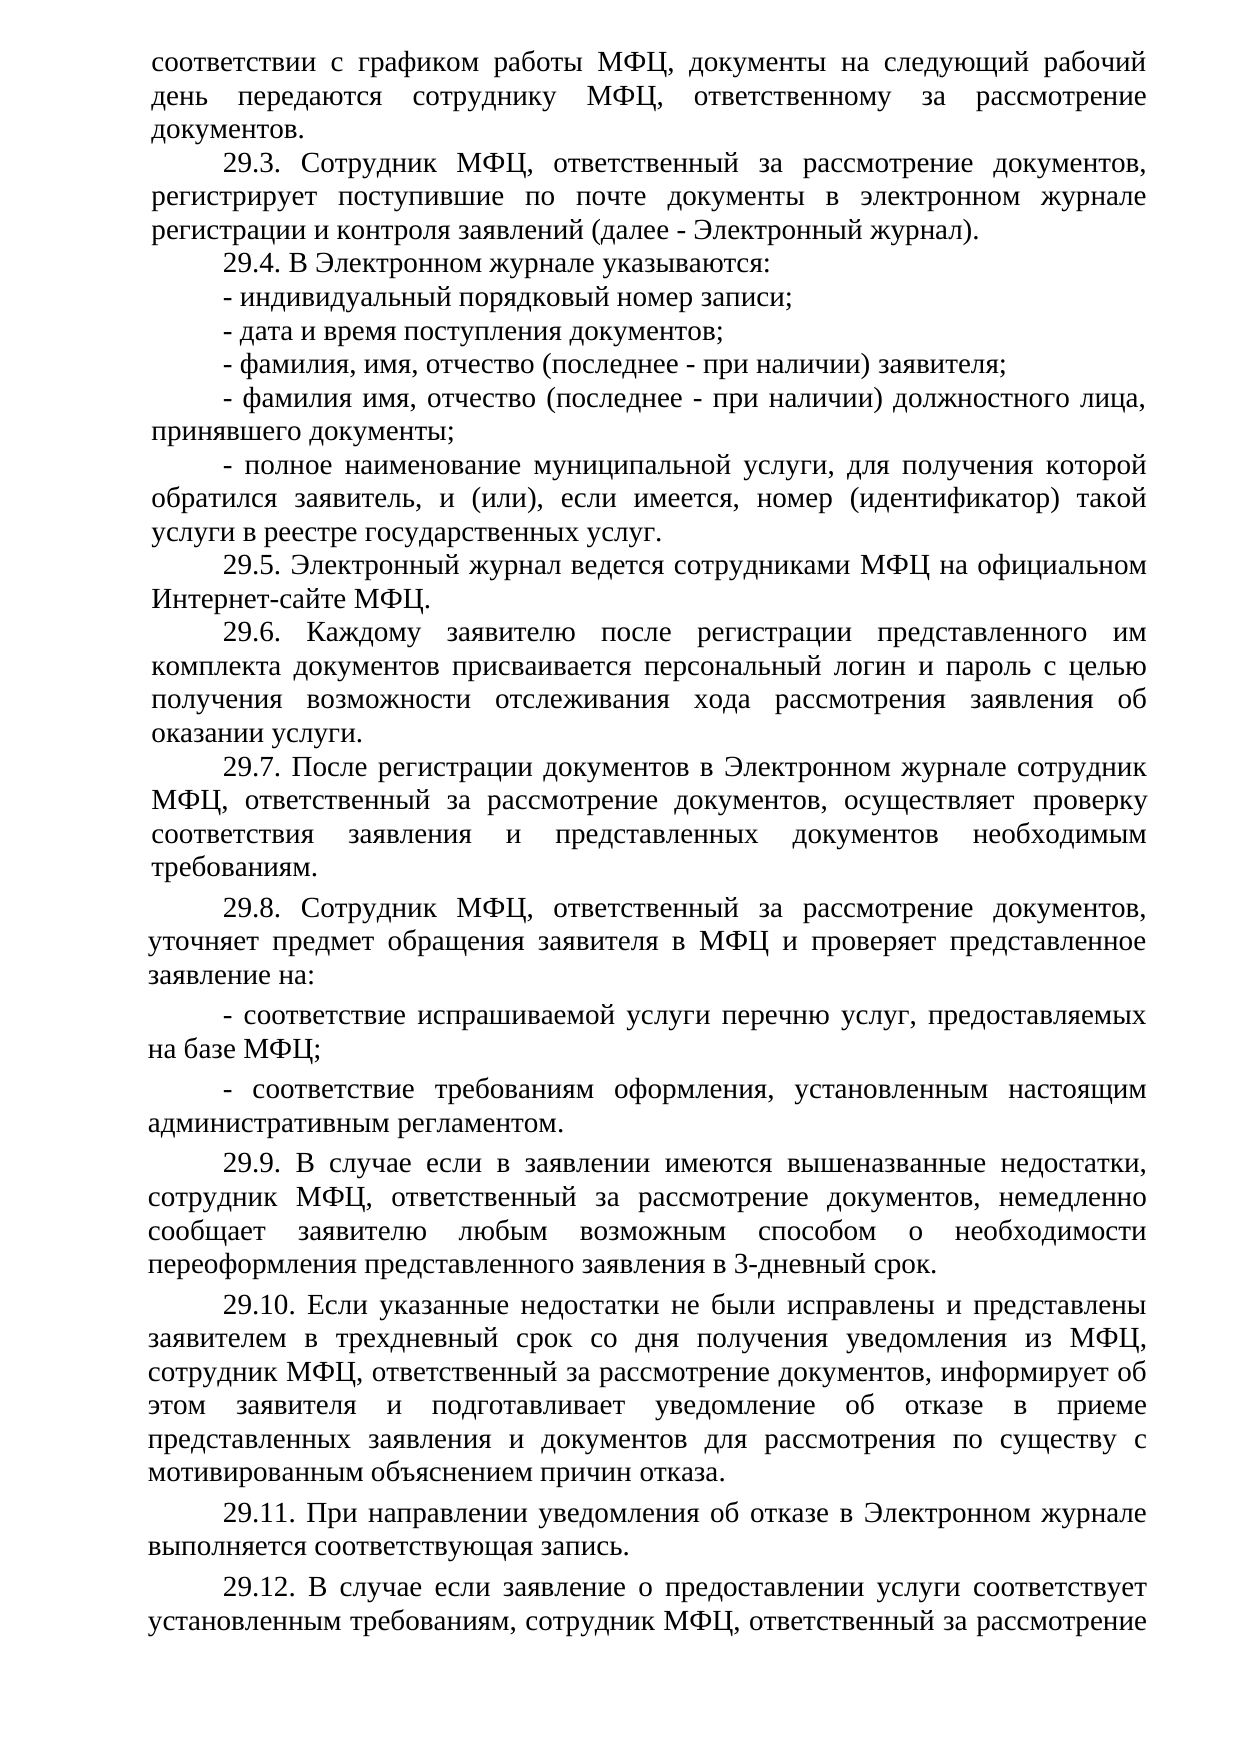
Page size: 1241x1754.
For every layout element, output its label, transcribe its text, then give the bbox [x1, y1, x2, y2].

list - полное наименование муниципальной услуги, для получения которой обратился заявитель, и (или), если имеется, номер (идентификатор) такой услуги в реестре государственных услуг. [151, 447, 1148, 547]
list 29.6. Каждому заявителю после регистрации представленного им комплекта документов присваивается персональный логин и пароль с целью получения возможности отслеживания хода рассмотрения заявления об оказании услуги. [151, 614, 1148, 749]
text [148, 1569, 1148, 1636]
list 29.5. Электронный журнал ведется сотрудниками МФЦ на официальном Интернет-сайте МФЦ. [151, 547, 1148, 614]
list - фамилия, имя, отчество (последнее - при наличии) заявителя; [151, 346, 1148, 380]
list - индивидуальный порядковый номер записи; [151, 279, 1148, 313]
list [151, 44, 1148, 145]
list 29.3. Сотрудник МФЦ, ответственный за рассмотрение документов, регистрирует поступившие по почте документы в электронном журнале регистрации и контроля заявлений (далее - Электронный журнал). [151, 145, 1148, 246]
list 29.4. В Электронном журнале указываются: [151, 246, 1148, 279]
list - фамилия имя, отчество (последнее - при наличии) должностного лица, принявшего документы; [151, 380, 1148, 447]
list - дата и время поступления документов; [151, 313, 1148, 346]
text - соответствие требованиям оформления, установленным настоящим административным регламентом. [148, 1072, 1148, 1139]
text 29.9. В случае если в заявлении имеются вышеназванные недостатки, сотрудник МФЦ, ответственный за рассмотрение документов, немедленно сообщает заявителю любым возможным способом о необходимости переоформления представленного заявления в 3-дневный срок. [148, 1146, 1148, 1280]
text - соответствие испрашиваемой услуги перечню услуг, предоставляемых на базе МФЦ; [148, 997, 1148, 1064]
text 29.11. При направлении уведомления об отказе в Электронном журнале выполняется соответствующая запись. [148, 1495, 1148, 1562]
list 29.7. После регистрации документов в Электронном журнале сотрудник МФЦ, ответственный за рассмотрение документов, осуществляет проверку соответствия заявления и представленных документов необходимым требованиям. [151, 749, 1148, 883]
text 29.10. Если указанные недостатки не были исправлены и представлены заявителем в трехдневный срок со дня получения уведомления из МФЦ, сотрудник МФЦ, ответственный за рассмотрение документов, информирует об этом заявителя и подготавливает уведомление об отказе в приеме представленных заявления и документов для рассмотрения по существу с мотивированным объяснением причин отказа. [148, 1287, 1148, 1488]
text 29.8. Сотрудник МФЦ, ответственный за рассмотрение документов, уточняет предмет обращения заявителя в МФЦ и проверяет представленное заявление на: [148, 890, 1148, 991]
